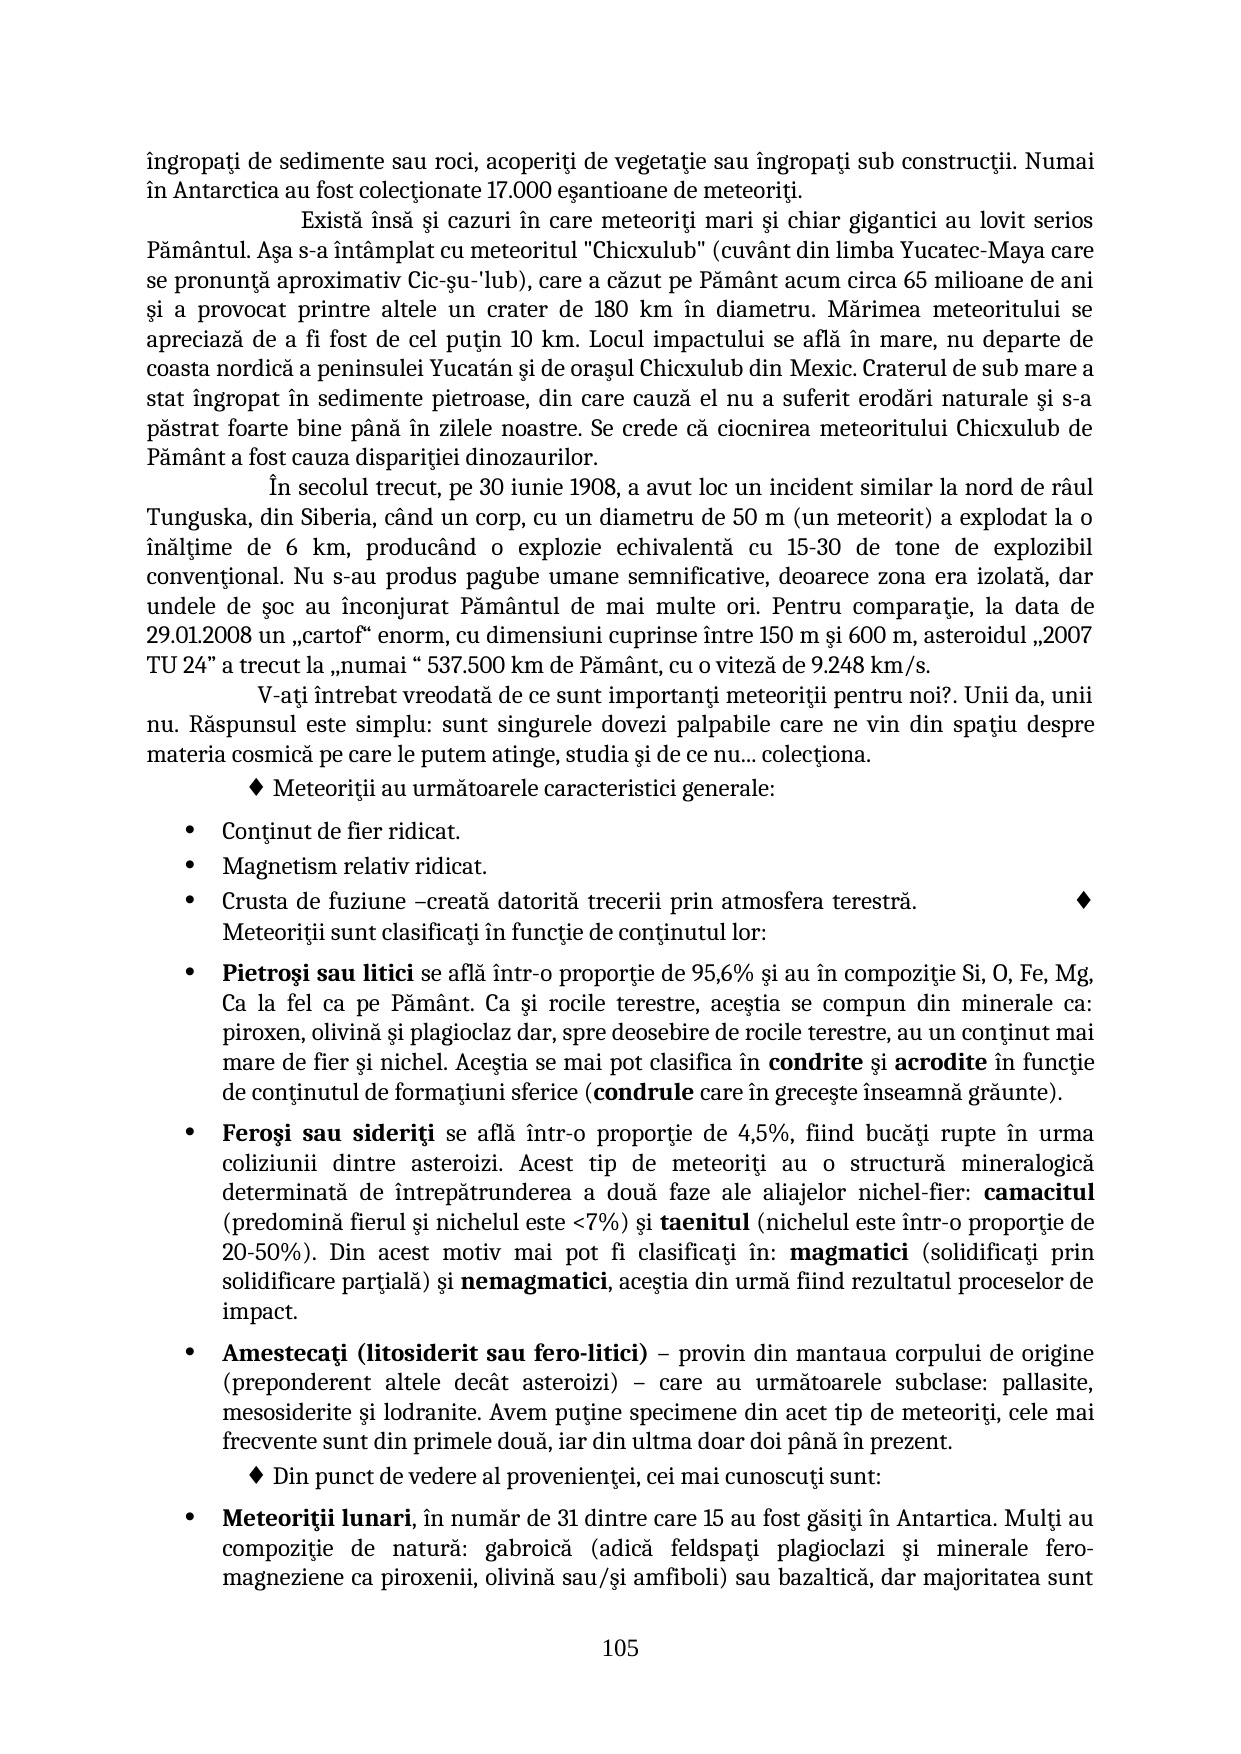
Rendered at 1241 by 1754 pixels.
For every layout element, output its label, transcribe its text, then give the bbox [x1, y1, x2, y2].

list Feroşi sau sideriţi se află într-o proporţie de 4,5%, fiind bucăţi rupte în urma coliziunii dintre asteroizi. Acest tip de meteoriţi au o structură mineralogică determinată de întrepătrunderea a două faze ale aliajelor nichel-fier: camacitul (predomină fierul şi nichelul este <7%) şi taenitul (nichelul este într-o proporţie de 20-50%). Din acest motiv mai pot fi clasificaţi în: magmatici (solidificaţi prin solidificare parţială) şi nemagmatici, aceştia din urmă fiind rezultatul proceselor de impact. [184, 1114, 1095, 1325]
text În secolul trecut, pe 30 iunie 1908, a avut loc un incident similar la nord de râul Tunguska, din Siberia, când un corp, cu un diametru de 50 m (un meteorit) a explodat la o înălţime de 6 km, producând o explozie echivalentă cu 15-30 de tone de explozibil convenţional. Nu s-au produs pagube umane semnificative, deoarece zona era izolată, dar undele de şoc au înconjurat Pământul de mai multe ori. Pentru comparaţie, la data de 29.01.2008 un ,,cartof“ enorm, cu dimensiuni cuprinse între 150 m şi 600 m, asteroidul ,,2007 TU 24” a trecut la ,,numai “ 537.500 km de Pământ, cu o viteză de 9.248 km/s. [146, 473, 1095, 679]
list Magnetism relativ ridicat. [184, 847, 1095, 880]
list Amestecaţi (litosiderit sau fero-litici) – provin din mantaua corpului de origine (preponderent altele decât asteroizi) – care au următoarele subclase: pallasite, mesosiderite şi lodranite. Avem puţine specimene din acet tip de meteoriţi, cele mai frecvente sunt din primele două, iar din ultma doar doi până în prezent. [184, 1334, 1095, 1456]
list Conţinut de fier ridicat. [184, 812, 1095, 845]
text ♦ Din punct de vedere al provenienţei, cei mai cunoscuţi sunt: [146, 1457, 1095, 1491]
text Există însă şi cazuri în care meteoriţi mari şi chiar gigantici au lovit serios Pământul. Aşa s-a întâmplat cu meteoritul "Chicxulub" (cuvânt din limba Yucatec-Maya care se pronunţă aproximativ Cic-şu-'lub), care a căzut pe Pământ acum circa 65 milioane de ani şi a provocat printre altele un crater de 180 km în diametru. Mărimea meteoritului se apreciază de a fi fost de cel puţin 10 km. Locul impactului se află în mare, nu departe de coasta nordică a peninsulei Yucatán şi de oraşul Chicxulub din Mexic. Craterul de sub mare a stat îngropat în sedimente pietroase, din care cauză el nu a suferit erodări naturale şi s-a păstrat foarte bine până în zilele noastre. Se crede că ciocnirea meteoritului Chicxulub de Pământ a fost cauza dispariţiei dinozaurilor. [146, 206, 1095, 472]
list Crusta de fuziune –creată datorită trecerii prin atmosfera terestră. ♦ Meteoriţii sunt clasificaţi în funcţie de conţinutul lor: [184, 882, 1095, 946]
text ♦ Meteoriţii au următoarele caracteristici generale: [146, 770, 1095, 804]
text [146, 147, 1095, 205]
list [184, 1499, 1095, 1592]
list Pietroşi sau litici se află într-o proporţie de 95,6% şi au în compoziţie Si, O, Fe, Mg, Ca la fel ca pe Pământ. Ca şi rocile terestre, aceştia se compun din minerale ca: piroxen, olivină şi plagioclaz dar, spre deosebire de rocile terestre, au un conţinut mai mare de fier şi nichel. Aceştia se mai pot clasifica în condrite şi acrodite în funcţie de conţinutul de formaţiuni sferice (condrule care în greceşte înseamnă grăunte). [184, 954, 1095, 1106]
text V-aţi întrebat vreodată de ce sunt importanţi meteoriţii pentru noi?. Unii da, unii nu. Răspunsul este simplu: sunt singurele dovezi palpabile care ne vin din spaţiu despre materia cosmică pe care le putem atinge, studia şi de ce nu... colecţiona. [146, 681, 1095, 769]
